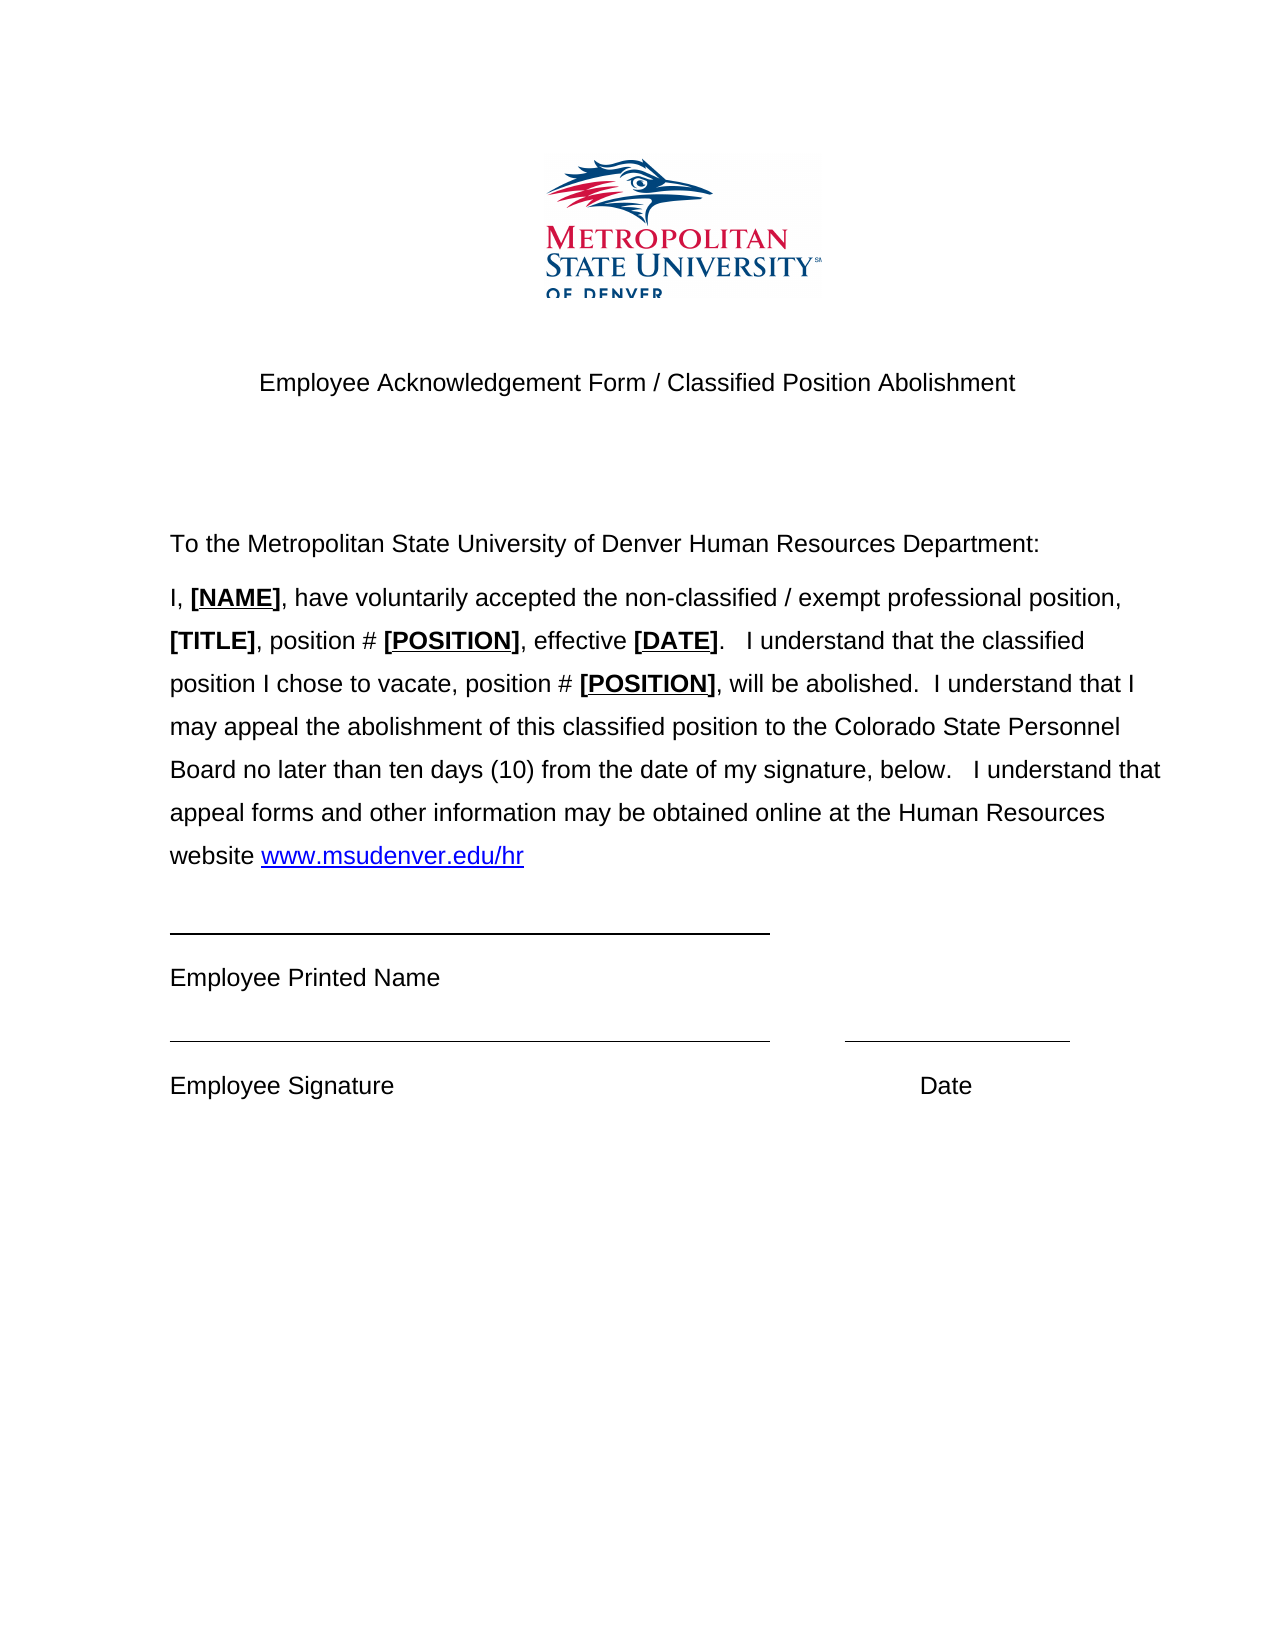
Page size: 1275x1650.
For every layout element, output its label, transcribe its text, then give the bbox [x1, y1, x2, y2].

text I, [NAME], have voluntarily accepted the non-classified / exempt professional position, [TITLE], position # [POSITION], effective [DATE]. I understand that the classified position I chose to vacate, position # [POSITION], will be abolished. I understand that I may appeal the abolishment of this classified position to the Colorado State Personnel Board no later than ten days (10) from the date of my signature, below. I understand that appeal forms and other information may be obtained online at the Human Resources website www.msudenver.edu/hr [169, 582, 1163, 870]
text To the Metropolitan State University of Denver Human Resources Department: [169, 529, 1163, 557]
text Employee Acknowledgement Form / Classified Position Abolishment [169, 367, 1106, 396]
text Employee Signature Date [169, 1071, 1106, 1099]
text Employee Printed Name [169, 963, 1106, 992]
picture [543, 153, 822, 297]
